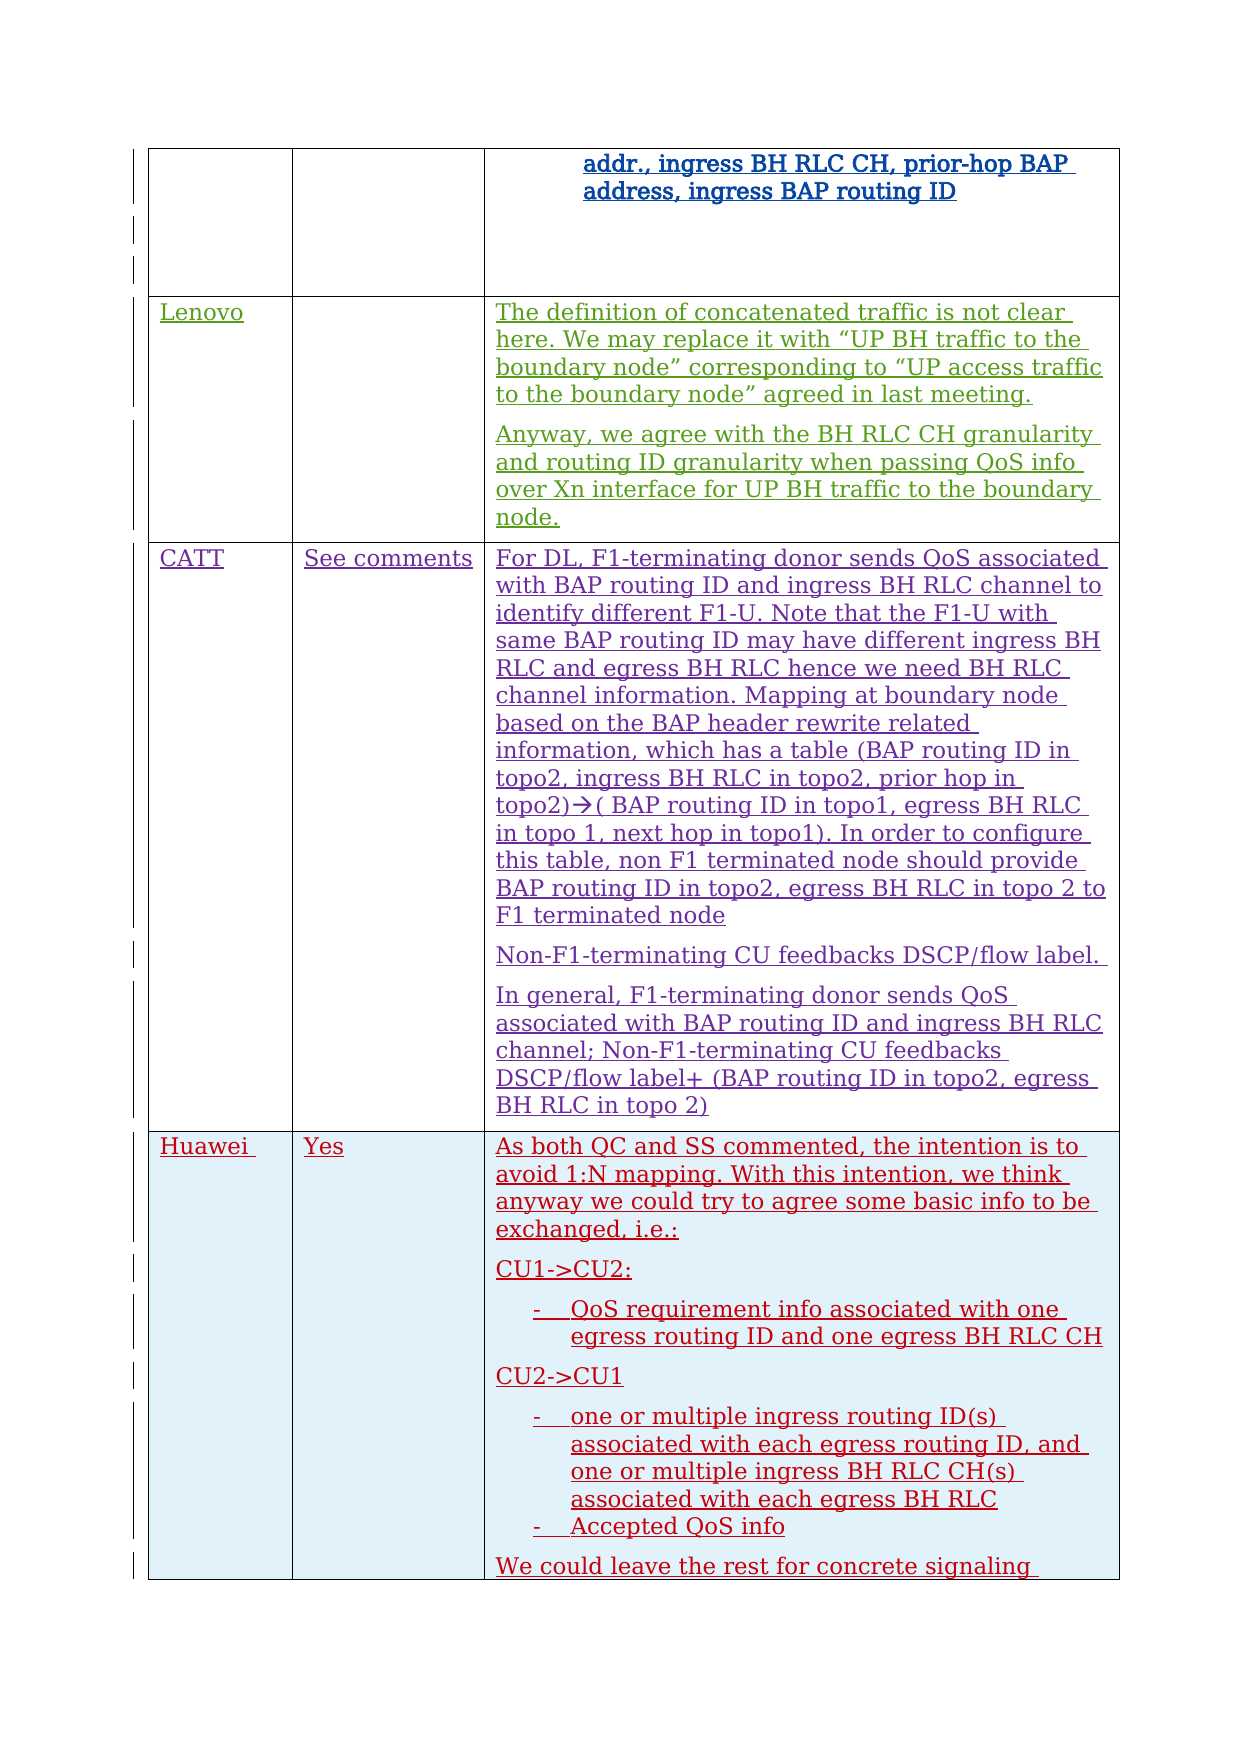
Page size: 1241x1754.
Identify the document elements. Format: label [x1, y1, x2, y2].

table_cell [485, 543, 1119, 1131]
table_cell [149, 297, 292, 542]
table_cell [293, 543, 484, 1131]
table_cell [485, 297, 1119, 542]
table_cell [293, 149, 484, 296]
table_cell [485, 149, 1119, 296]
table_cell [149, 543, 292, 1131]
table_cell [293, 297, 484, 542]
table_cell [149, 149, 292, 296]
